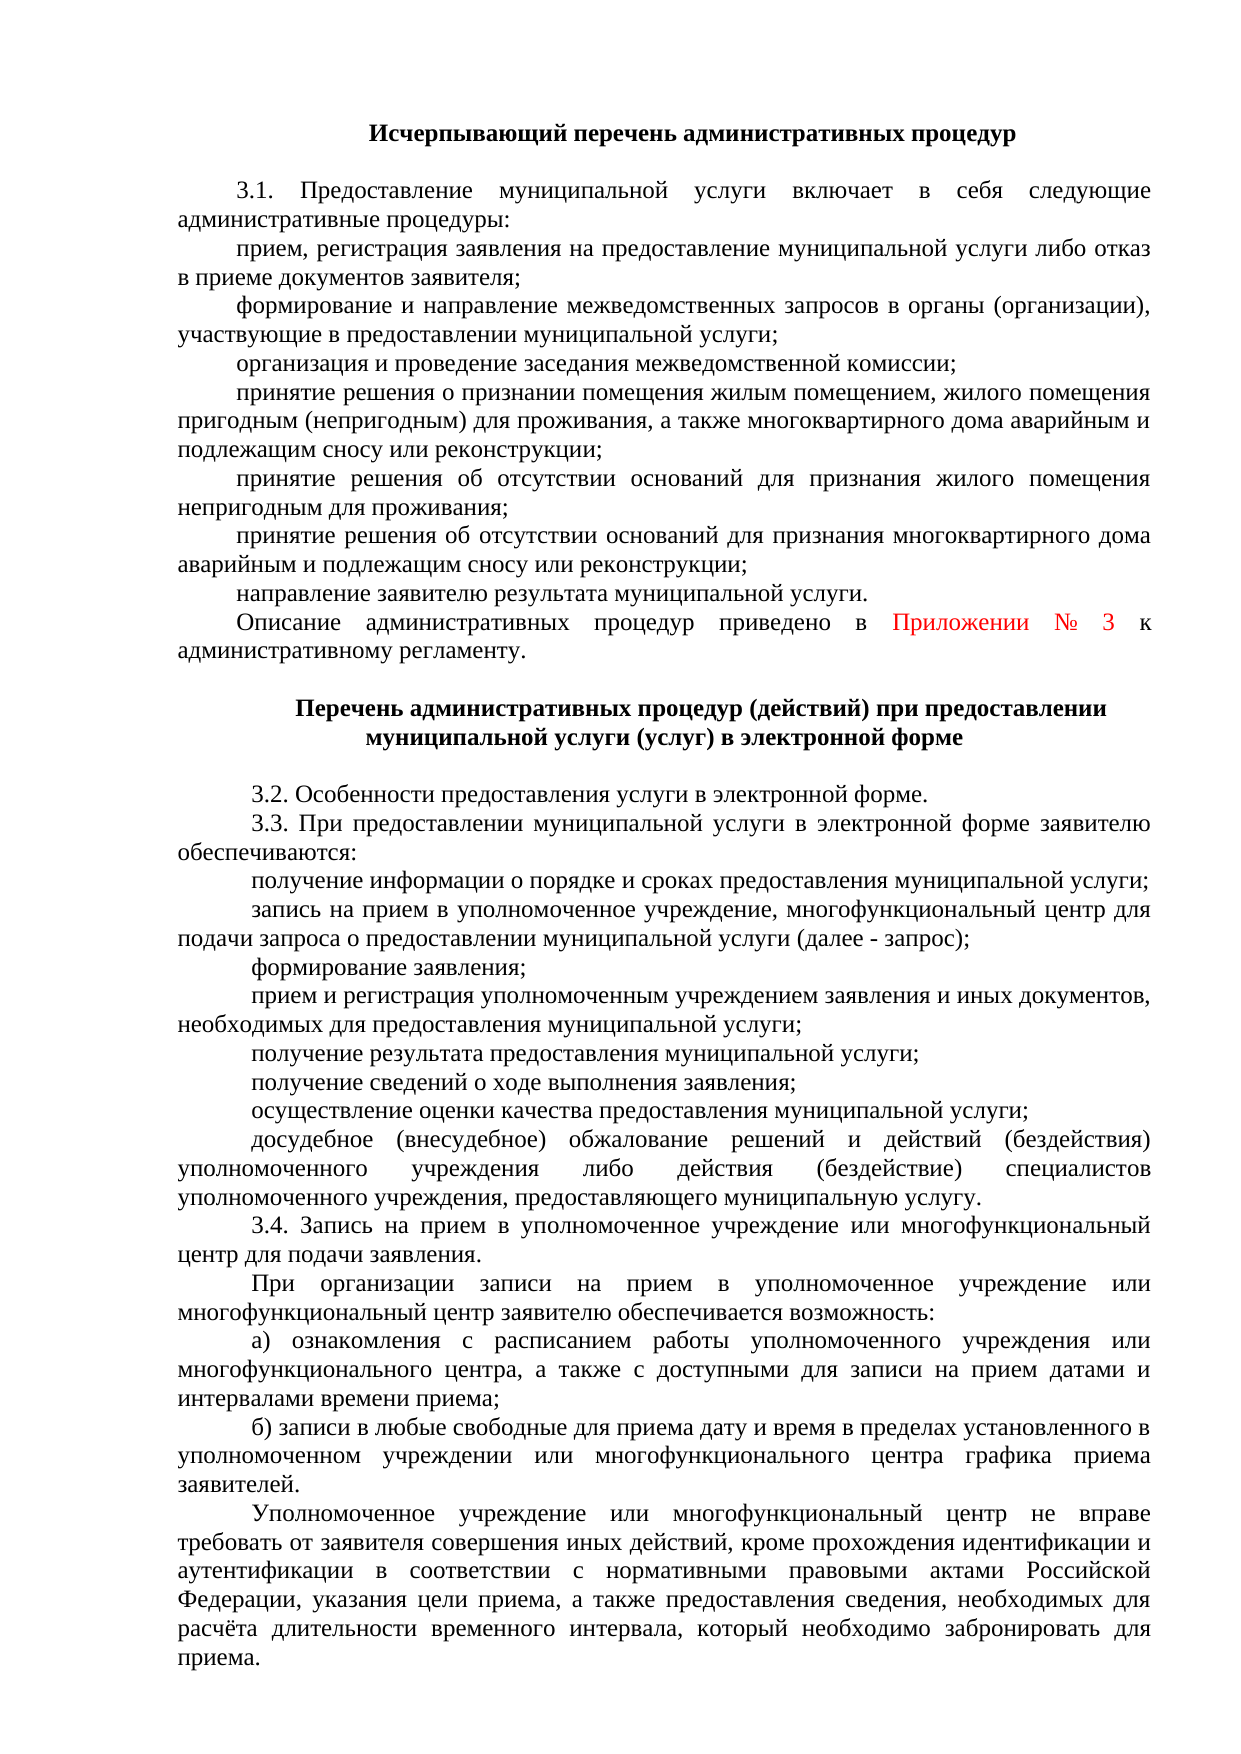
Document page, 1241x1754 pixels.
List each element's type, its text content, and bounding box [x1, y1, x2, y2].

text Уполномоченное учреждение или многофункциональный центр не вправе требовать от заявителя совершения иных действий, кроме прохождения идентификации и аутентификации в соответствии с нормативными правовыми актами Российской Федерации, указания цели приема, а также предоставления сведения, необходимых для расчёта длительности временного интервала, который необходимо забронировать для приема. [177, 1498, 1152, 1671]
text принятие решения об отсутствии оснований для признания многоквартирного дома аварийным и подлежащим сносу или реконструкции; [177, 521, 1152, 578]
text При организации записи на прием в уполномоченное учреждение или многофункциональный центр заявителю обеспечивается возможность: [177, 1268, 1152, 1326]
text принятие решения об отсутствии оснований для признания жилого помещения непригодным для проживания; [177, 463, 1152, 521]
text Исчерпывающий перечень административных процедур [177, 118, 1152, 147]
text осуществление оценки качества предоставления муниципальной услуги; [177, 1096, 1152, 1124]
text б) записи в любые свободные для приема дату и время в пределах установленного в уполномоченном учреждении или многофункционального центра графика приема заявителей. [177, 1412, 1152, 1498]
text получение информации о порядке и сроках предоставления муниципальной услуги; [177, 866, 1152, 894]
text прием и регистрация уполномоченным учреждением заявления и иных документов, необходимых для предоставления муниципальной услуги; [177, 981, 1152, 1038]
text прием, регистрация заявления на предоставление муниципальной услуги либо отказ в приеме документов заявителя; [177, 233, 1152, 291]
text Перечень административных процедур (действий) при предоставлении муниципальной услуги (услуг) в электронной форме [177, 693, 1152, 751]
text а) ознакомления с расписанием работы уполномоченного учреждения или многофункционального центра, а также с доступными для записи на прием датами и интервалами времени приема; [177, 1326, 1152, 1412]
text 3.1. Предоставление муниципальной услуги включает в себя следующие административные процедуры: [177, 176, 1152, 233]
text получение результата предоставления муниципальной услуги; [177, 1038, 1152, 1067]
text формирование заявления; [177, 952, 1152, 981]
text досудебное (внесудебное) обжалование решений и действий (бездействия) уполномоченного учреждения либо действия (бездействие) специалистов уполномоченного учреждения, предоставляющего муниципальную услугу. [177, 1124, 1152, 1211]
text организация и проведение заседания межведомственной комиссии; [177, 348, 1152, 377]
text формирование и направление межведомственных запросов в органы (организации), участвующие в предоставлении муниципальной услуги; [177, 291, 1152, 348]
text запись на прием в уполномоченное учреждение, многофункциональный центр для подачи запроса о предоставлении муниципальной услуги (далее - запрос); [177, 894, 1152, 952]
text 3.3. При предоставлении муниципальной услуги в электронной форме заявителю обеспечиваются: [177, 808, 1152, 866]
text Описание административных процедур приведено в Приложении № 3 к административному регламенту. [177, 607, 1152, 664]
text принятие решения о признании помещения жилым помещением, жилого помещения пригодным (непригодным) для проживания, а также многоквартирного дома аварийным и подлежащим сносу или реконструкции; [177, 377, 1152, 463]
text 3.4. Запись на прием в уполномоченное учреждение или многофункциональный центр для подачи заявления. [177, 1211, 1152, 1268]
text 3.2. Особенности предоставления услуги в электронной форме. [177, 779, 1152, 808]
text направление заявителю результата муниципальной услуги. [177, 578, 1152, 607]
text получение сведений о ходе выполнения заявления; [177, 1067, 1152, 1096]
